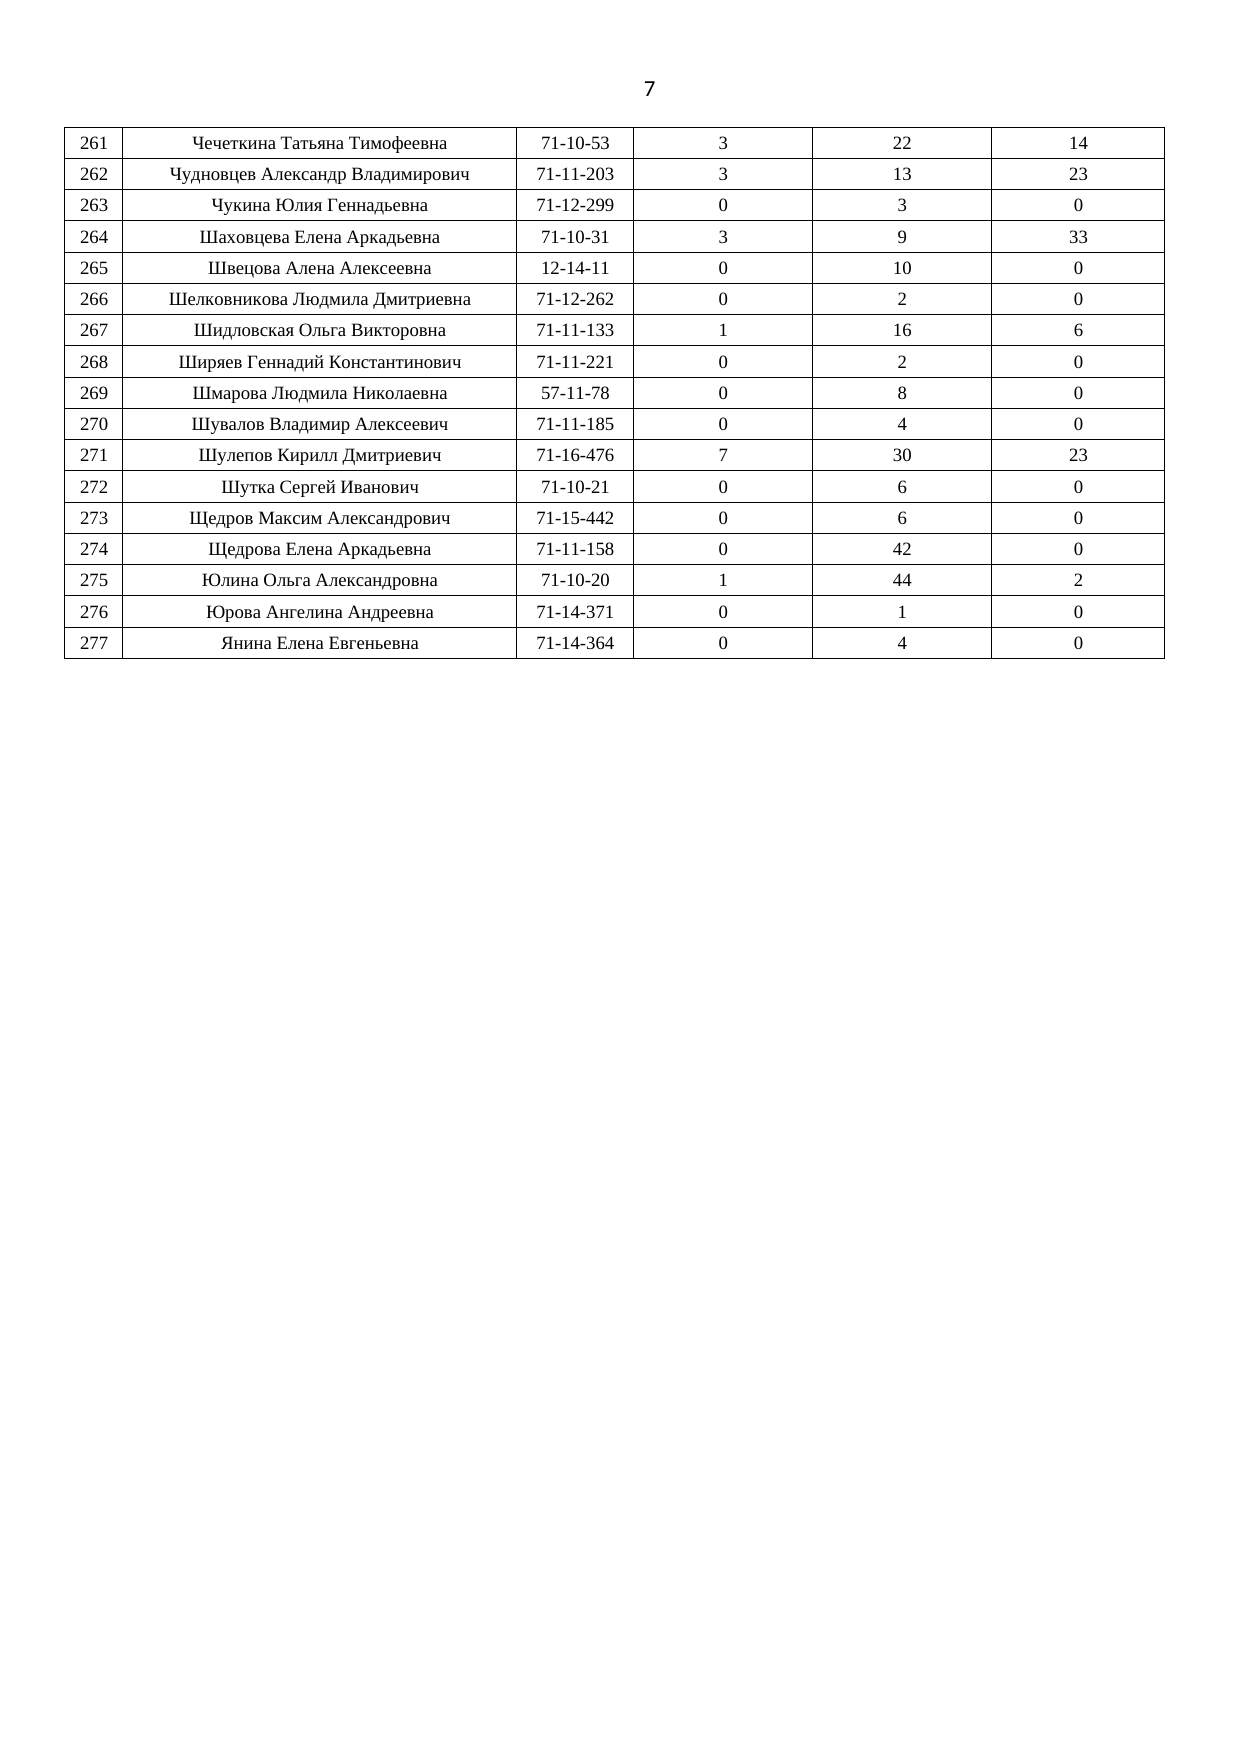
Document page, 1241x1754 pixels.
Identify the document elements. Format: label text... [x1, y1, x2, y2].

table_cell 2 [813, 346, 991, 377]
table_cell 71-10-53 [517, 128, 633, 158]
table_cell 1 [813, 596, 991, 627]
table_cell 71-12-262 [517, 284, 633, 314]
table_cell 264 [65, 221, 122, 252]
table_cell Шмарова Людмила Николаевна [123, 378, 516, 408]
table_cell 268 [65, 346, 122, 377]
table_cell 71-14-364 [517, 628, 633, 658]
table_cell 1 [634, 315, 812, 345]
table_cell Чудновцев Александр Владимирович [123, 159, 516, 189]
table_cell 0 [992, 346, 1164, 377]
table_cell 265 [65, 253, 122, 283]
table_cell Чукина Юлия Геннадьевна [123, 190, 516, 220]
table_cell 13 [813, 159, 991, 189]
table_cell 4 [813, 628, 991, 658]
table_cell 0 [634, 253, 812, 283]
table_cell 0 [634, 190, 812, 220]
table_cell 23 [992, 159, 1164, 189]
table_cell 0 [992, 190, 1164, 220]
table_cell Шувалов Владимир Алексеевич [123, 409, 516, 439]
table_cell 3 [634, 221, 812, 252]
table_cell 3 [634, 128, 812, 158]
table_cell 33 [992, 221, 1164, 252]
table_cell 0 [634, 346, 812, 377]
table_cell 71-10-21 [517, 471, 633, 502]
table_cell 261 [65, 128, 122, 158]
table_cell 0 [634, 471, 812, 502]
table_cell 273 [65, 503, 122, 533]
table_cell 277 [65, 628, 122, 658]
table_cell 71-11-221 [517, 346, 633, 377]
table_cell 275 [65, 565, 122, 595]
table_cell 10 [813, 253, 991, 283]
table_cell 0 [992, 503, 1164, 533]
table_cell Шутка Сергей Иванович [123, 471, 516, 502]
table_cell 57-11-78 [517, 378, 633, 408]
table_cell 71-16-476 [517, 440, 633, 470]
table_cell 4 [813, 409, 991, 439]
table_cell 71-12-299 [517, 190, 633, 220]
table_cell 71-11-203 [517, 159, 633, 189]
table_cell 3 [813, 190, 991, 220]
table_cell 22 [813, 128, 991, 158]
table_cell Ширяев Геннадий Константинович [123, 346, 516, 377]
table_cell 9 [813, 221, 991, 252]
table_cell Юлина Ольга Александровна [123, 565, 516, 595]
table_cell 71-11-133 [517, 315, 633, 345]
table_cell 16 [813, 315, 991, 345]
table_cell 44 [813, 565, 991, 595]
table_cell 6 [813, 471, 991, 502]
table_cell 71-10-31 [517, 221, 633, 252]
table_cell 276 [65, 596, 122, 627]
table_cell 0 [992, 378, 1164, 408]
table_cell 0 [634, 503, 812, 533]
table_cell 3 [634, 159, 812, 189]
table_cell 0 [992, 596, 1164, 627]
table_cell 0 [634, 284, 812, 314]
table_cell 270 [65, 409, 122, 439]
table_cell 0 [634, 596, 812, 627]
table_cell 0 [992, 409, 1164, 439]
table_cell 8 [813, 378, 991, 408]
table_cell 262 [65, 159, 122, 189]
table_cell Янина Елена Евгеньевна [123, 628, 516, 658]
table_cell 71-10-20 [517, 565, 633, 595]
table_cell 263 [65, 190, 122, 220]
table_cell Шулепов Кирилл Дмитриевич [123, 440, 516, 470]
table_cell 0 [992, 284, 1164, 314]
table_cell 0 [992, 628, 1164, 658]
table_cell 267 [65, 315, 122, 345]
table_cell 0 [992, 253, 1164, 283]
table_cell 23 [992, 440, 1164, 470]
table_cell Щедров Максим Александрович [123, 503, 516, 533]
table_cell Шидловская Ольга Викторовна [123, 315, 516, 345]
table_cell 2 [813, 284, 991, 314]
table_cell 0 [992, 471, 1164, 502]
table_cell 2 [992, 565, 1164, 595]
table_cell 1 [634, 565, 812, 595]
table_cell Юрова Ангелина Андреевна [123, 596, 516, 627]
table_cell 0 [634, 534, 812, 564]
table_cell 71-14-371 [517, 596, 633, 627]
table_cell 30 [813, 440, 991, 470]
table_cell 7 [634, 440, 812, 470]
table_cell 0 [634, 409, 812, 439]
table_cell 14 [992, 128, 1164, 158]
table_cell 71-15-442 [517, 503, 633, 533]
table_cell 6 [992, 315, 1164, 345]
table_cell 71-11-158 [517, 534, 633, 564]
table_cell 42 [813, 534, 991, 564]
table_cell Шаховцева Елена Аркадьевна [123, 221, 516, 252]
table_cell Шелковникова Людмила Дмитриевна [123, 284, 516, 314]
table_cell 0 [634, 378, 812, 408]
table_cell 0 [634, 628, 812, 658]
table_cell 271 [65, 440, 122, 470]
table_cell 71-11-185 [517, 409, 633, 439]
table_cell 0 [992, 534, 1164, 564]
table_cell Щедрова Елена Аркадьевна [123, 534, 516, 564]
table_cell 269 [65, 378, 122, 408]
table_cell 272 [65, 471, 122, 502]
table_cell Чечеткина Татьяна Тимофеевна [123, 128, 516, 158]
table_cell Швецова Алена Алексеевна [123, 253, 516, 283]
table_cell 12-14-11 [517, 253, 633, 283]
table_cell 6 [813, 503, 991, 533]
table_cell 274 [65, 534, 122, 564]
table_cell 266 [65, 284, 122, 314]
